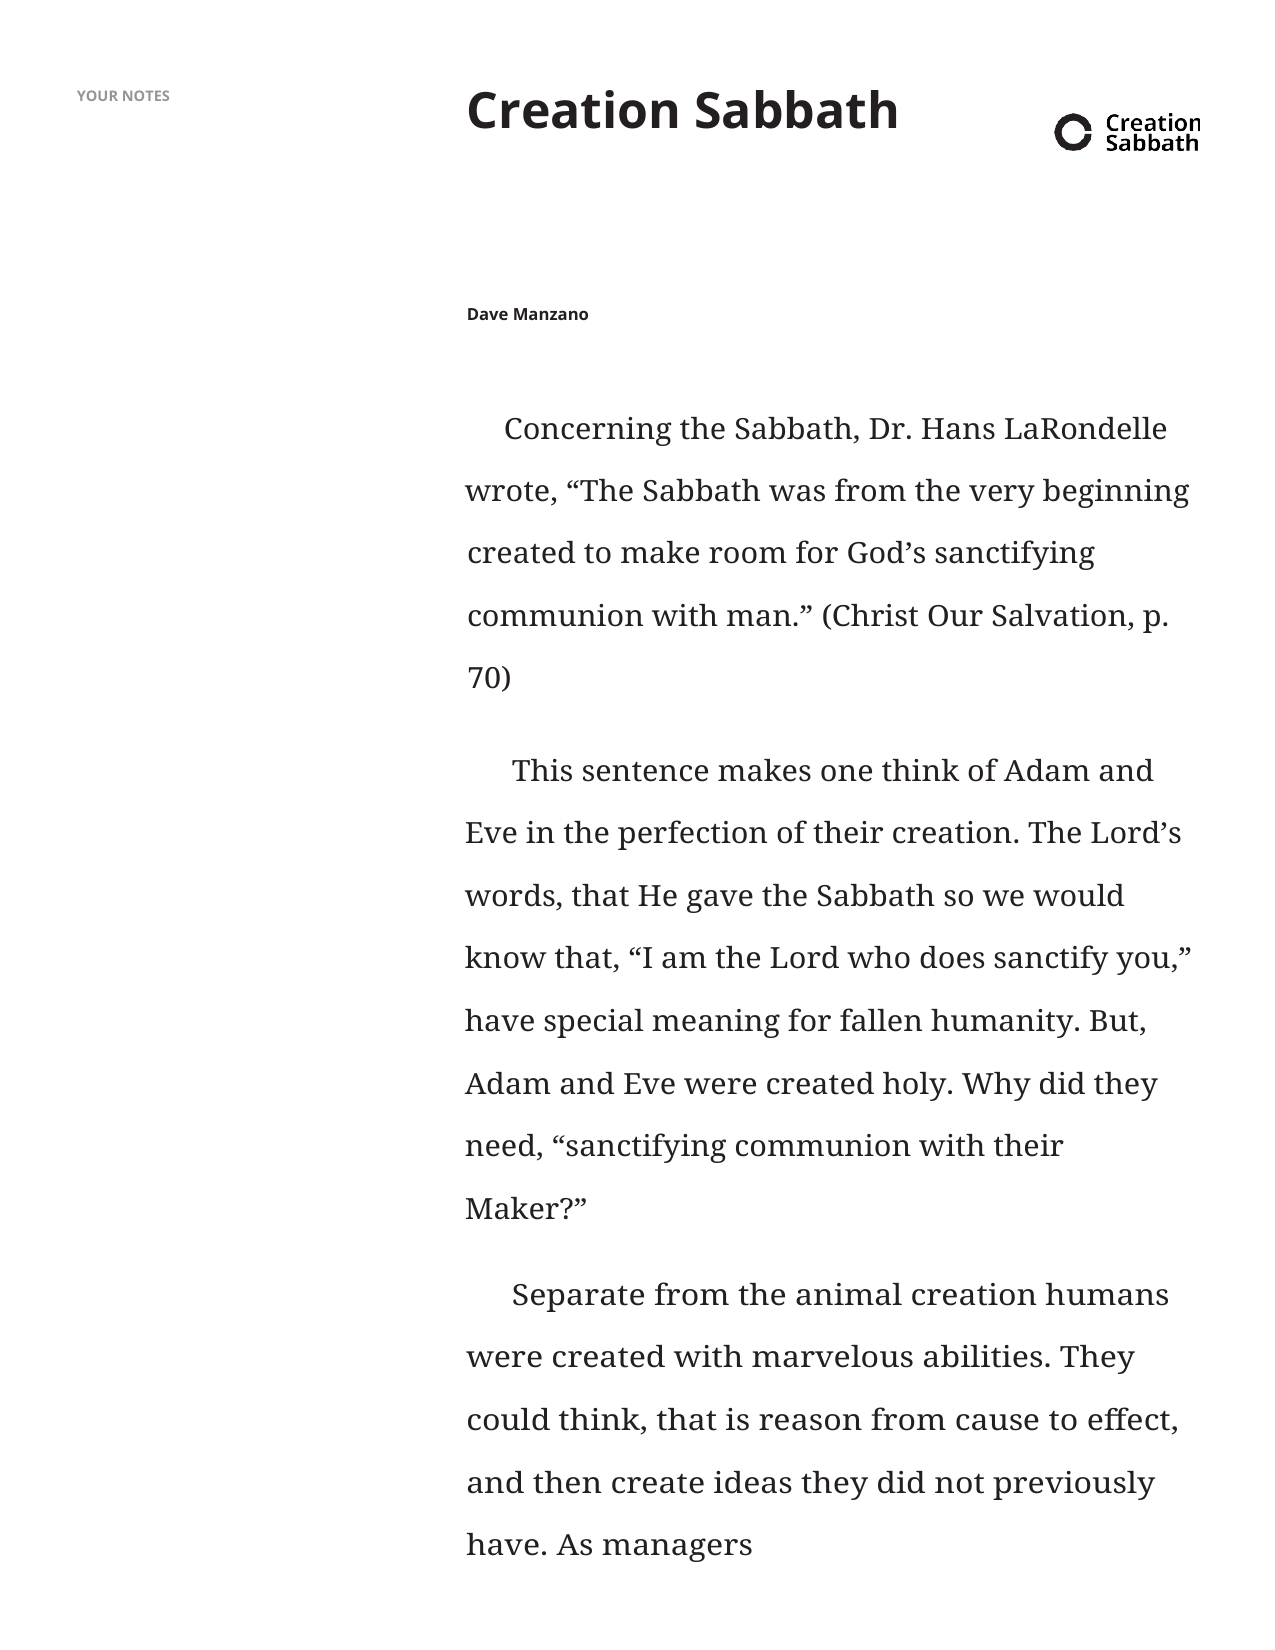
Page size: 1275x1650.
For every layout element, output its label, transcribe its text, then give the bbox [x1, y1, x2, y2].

picture [1054, 113, 1092, 151]
picture [1106, 113, 1200, 151]
text wrote, “The Sabbath was from the very beginning created to make room for God’s sanctifying communion with man.” (Christ Our Salvation, p. 70) [464, 470, 1210, 697]
text Dave Manzano [467, 303, 1210, 326]
text Creation Sabbath [466, 75, 1210, 143]
text This sentence makes one think of Adam and Eve in the perfection of their creation. The Lord’s words, that He gave the Sabbath so we would know that, “I am the Lord who does sanctify you,” have special meaning for fallen humanity. But, Adam and Eve were created holy. Why did they need, “sanctifying communion with their Maker?” [464, 750, 1194, 1228]
text Separate from the animal creation humans were created with marvelous abilities. They could think, that is reason from cause to effect, and then create ideas they did not previously have. As managers [466, 1274, 1194, 1564]
text YOUR NOTES [77, 85, 179, 105]
text Concerning the Sabbath, Dr. Hans LaRondelle [504, 410, 1210, 447]
